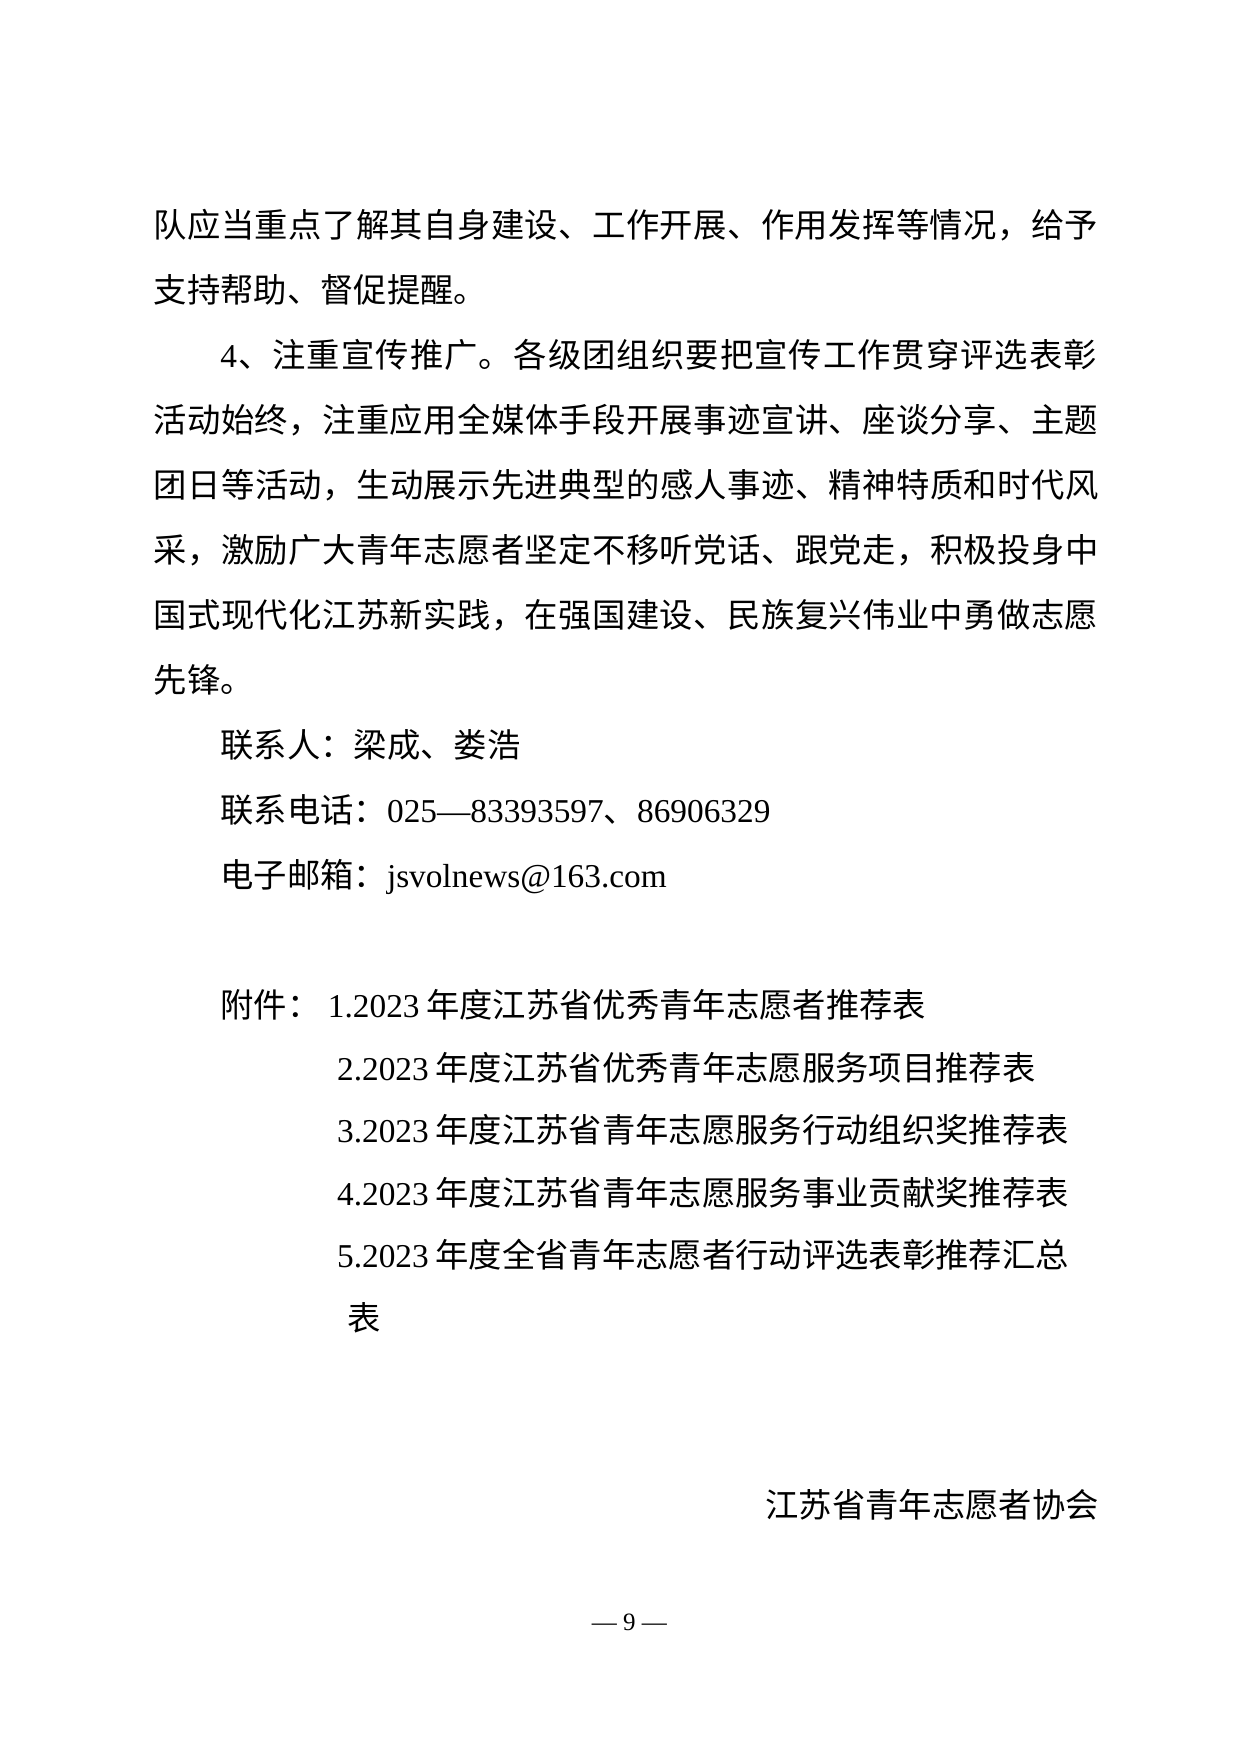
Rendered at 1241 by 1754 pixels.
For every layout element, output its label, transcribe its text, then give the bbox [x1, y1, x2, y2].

text 联系人：梁成、娄浩 [153, 710, 1098, 775]
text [153, 190, 1098, 320]
text 表 [298, 1280, 1098, 1342]
text 4、注重宣传推广。各级团组织要把宣传工作贯穿评选表彰活动始终，注重应用全媒体手段开展事迹宣讲、座谈分享、主题团日等活动，生动展示先进典型的感人事迹、精神特质和时代风采，激励广大青年志愿者坚定不移听党话、跟党走，积极投身中国式现代化江苏新实践，在强国建设、民族复兴伟业中勇做志愿先锋。 [153, 320, 1098, 710]
text 电子邮箱：jsvolnews@163.com [153, 840, 1098, 905]
text 联系电话：025—83393597、86906329 [153, 775, 1098, 840]
text 附件： 1.2023年度江苏省优秀青年志愿者推荐表 [153, 967, 1098, 1030]
text 4.2023年度江苏省青年志愿服务事业贡献奖推荐表 [153, 1155, 1098, 1217]
text 5.2023年度全省青年志愿者行动评选表彰推荐汇总 [153, 1217, 1098, 1280]
text 江苏省青年志愿者协会 [153, 1467, 1098, 1530]
text 2.2023年度江苏省优秀青年志愿服务项目推荐表 [153, 1030, 1098, 1092]
text 3.2023年度江苏省青年志愿服务行动组织奖推荐表 [153, 1092, 1098, 1155]
